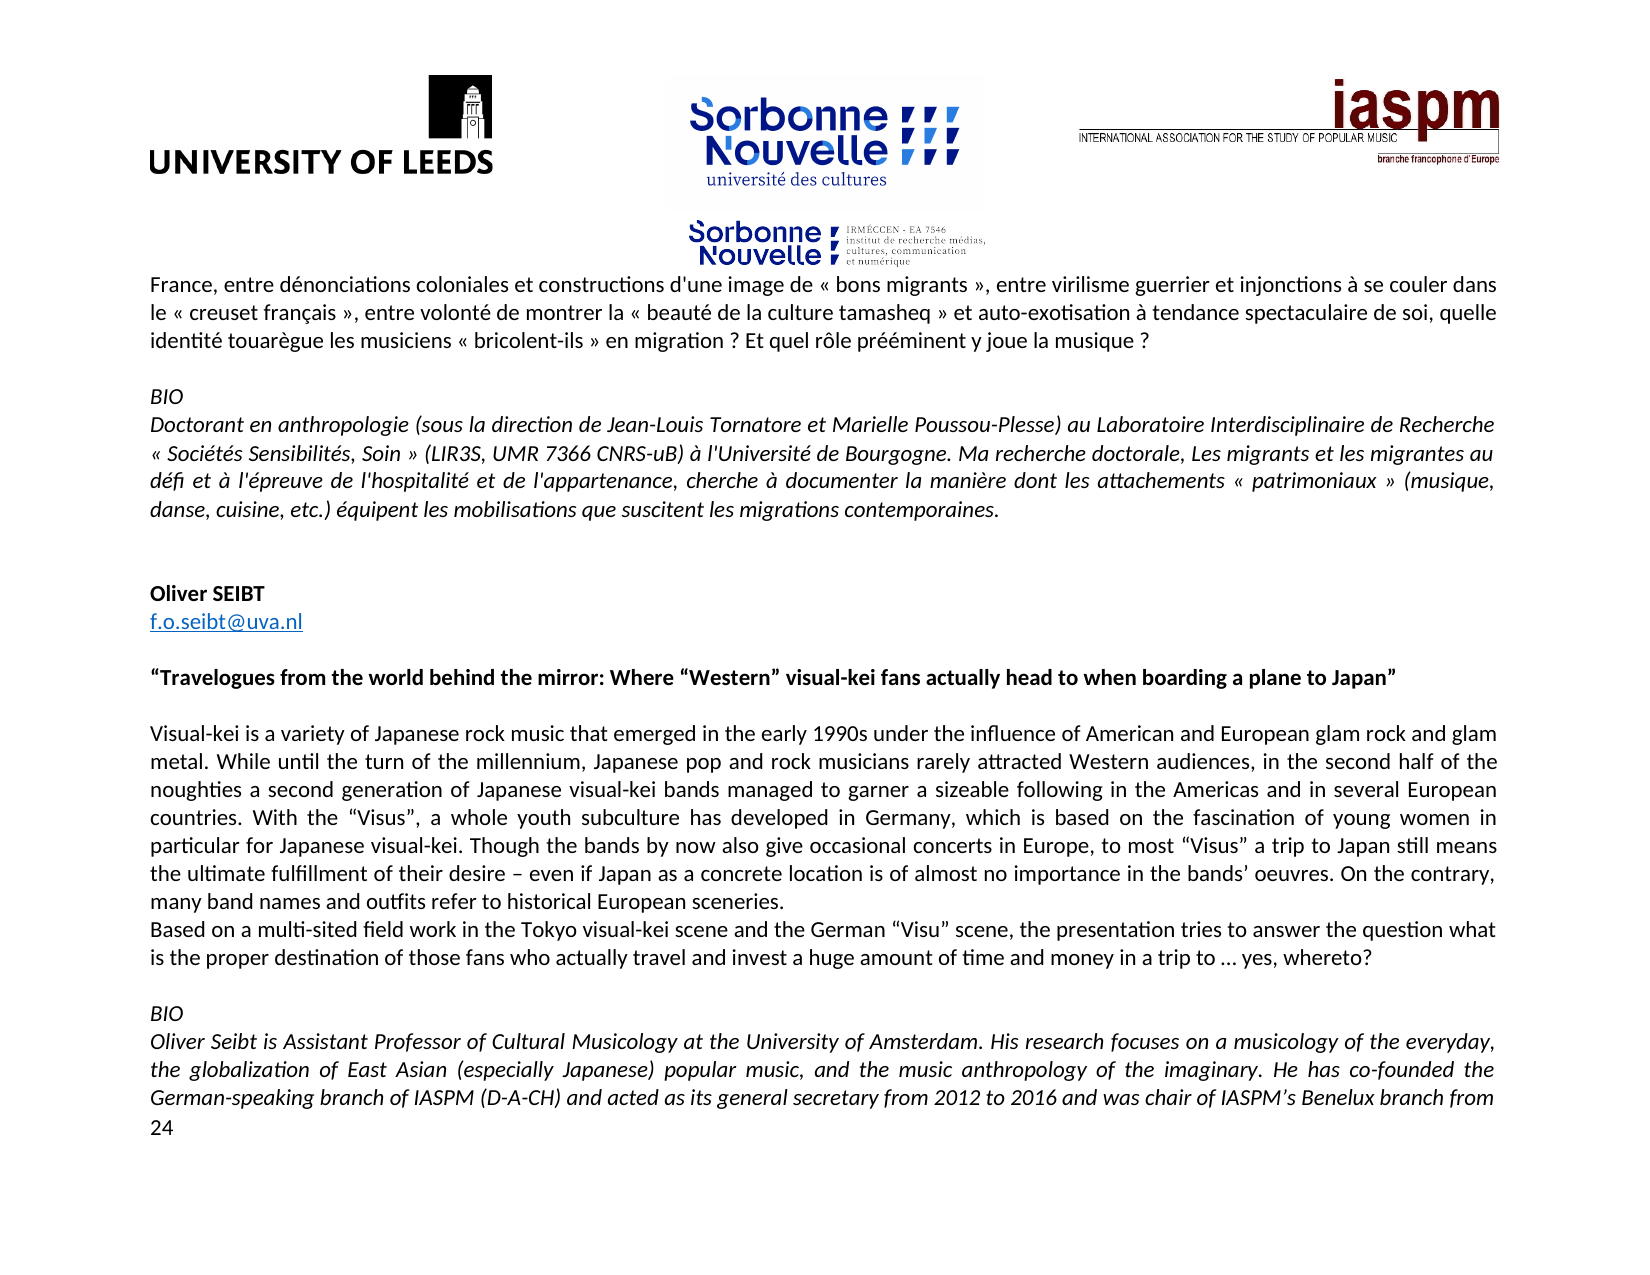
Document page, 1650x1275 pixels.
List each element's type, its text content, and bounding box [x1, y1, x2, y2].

picture [666, 75, 995, 271]
picture [150, 75, 493, 174]
text BIO [150, 383, 1500, 411]
text Visual-kei is a variety of Japanese rock music that emerged in the early 1990s under the influence of American and European glam rock and glam metal. While until the turn of the millennium, Japanese pop and rock musicians rarely attracted Western audiences, in the second half of the noughties a second generation of Japanese visual-kei bands managed to garner a sizeable following in the Americas and in several European countries. With the “Visus”, a whole youth subculture has developed in Germany, which is based on the fascination of young women in particular for Japanese visual-kei. Though the bands by now also give occasional concerts in Europe, to most “Visus” a trip to Japan still means the ultimate fulfillment of their desire – even if Japan as a concrete location is of almost no importance in the bands’ oeuvres. On the contrary, many band names and outfits refer to historical European sceneries. [150, 719, 1500, 915]
picture [1074, 75, 1500, 174]
text “Travelogues from the world behind the mirror: Where “Western” visual-kei fans actually head to when boarding a plane to Japan” [150, 663, 1500, 691]
text Based on a multi-sited field work in the Tokyo visual-kei scene and the German “Visu” scene, the presentation tries to answer the question what is the proper destination of those fans who actually travel and invest a huge amount of time and money in a trip to … yes, whereto? [150, 915, 1500, 971]
text Oliver SEIBT [150, 579, 1500, 607]
text f.o.seibt@uva.nl [150, 607, 1500, 635]
text Doctorant en anthropologie (sous la direction de Jean-Louis Tornatore et Marielle Poussou-Plesse) au Laboratoire Interdisciplinaire de Recherche « Sociétés Sensibilités, Soin » (LIR3S, UMR 7366 CNRS-uB) à l'Université de Bourgogne. Ma recherche doctorale, Les migrants et les migrantes au défi et à l'épreuve de l'hospitalité et de l'appartenance, cherche à documenter la manière dont les attachements « patrimoniaux » (musique, danse, cuisine, etc.) équipent les mobilisations que suscitent les migrations contemporaines. [150, 411, 1500, 523]
text BIO [150, 999, 1500, 1027]
